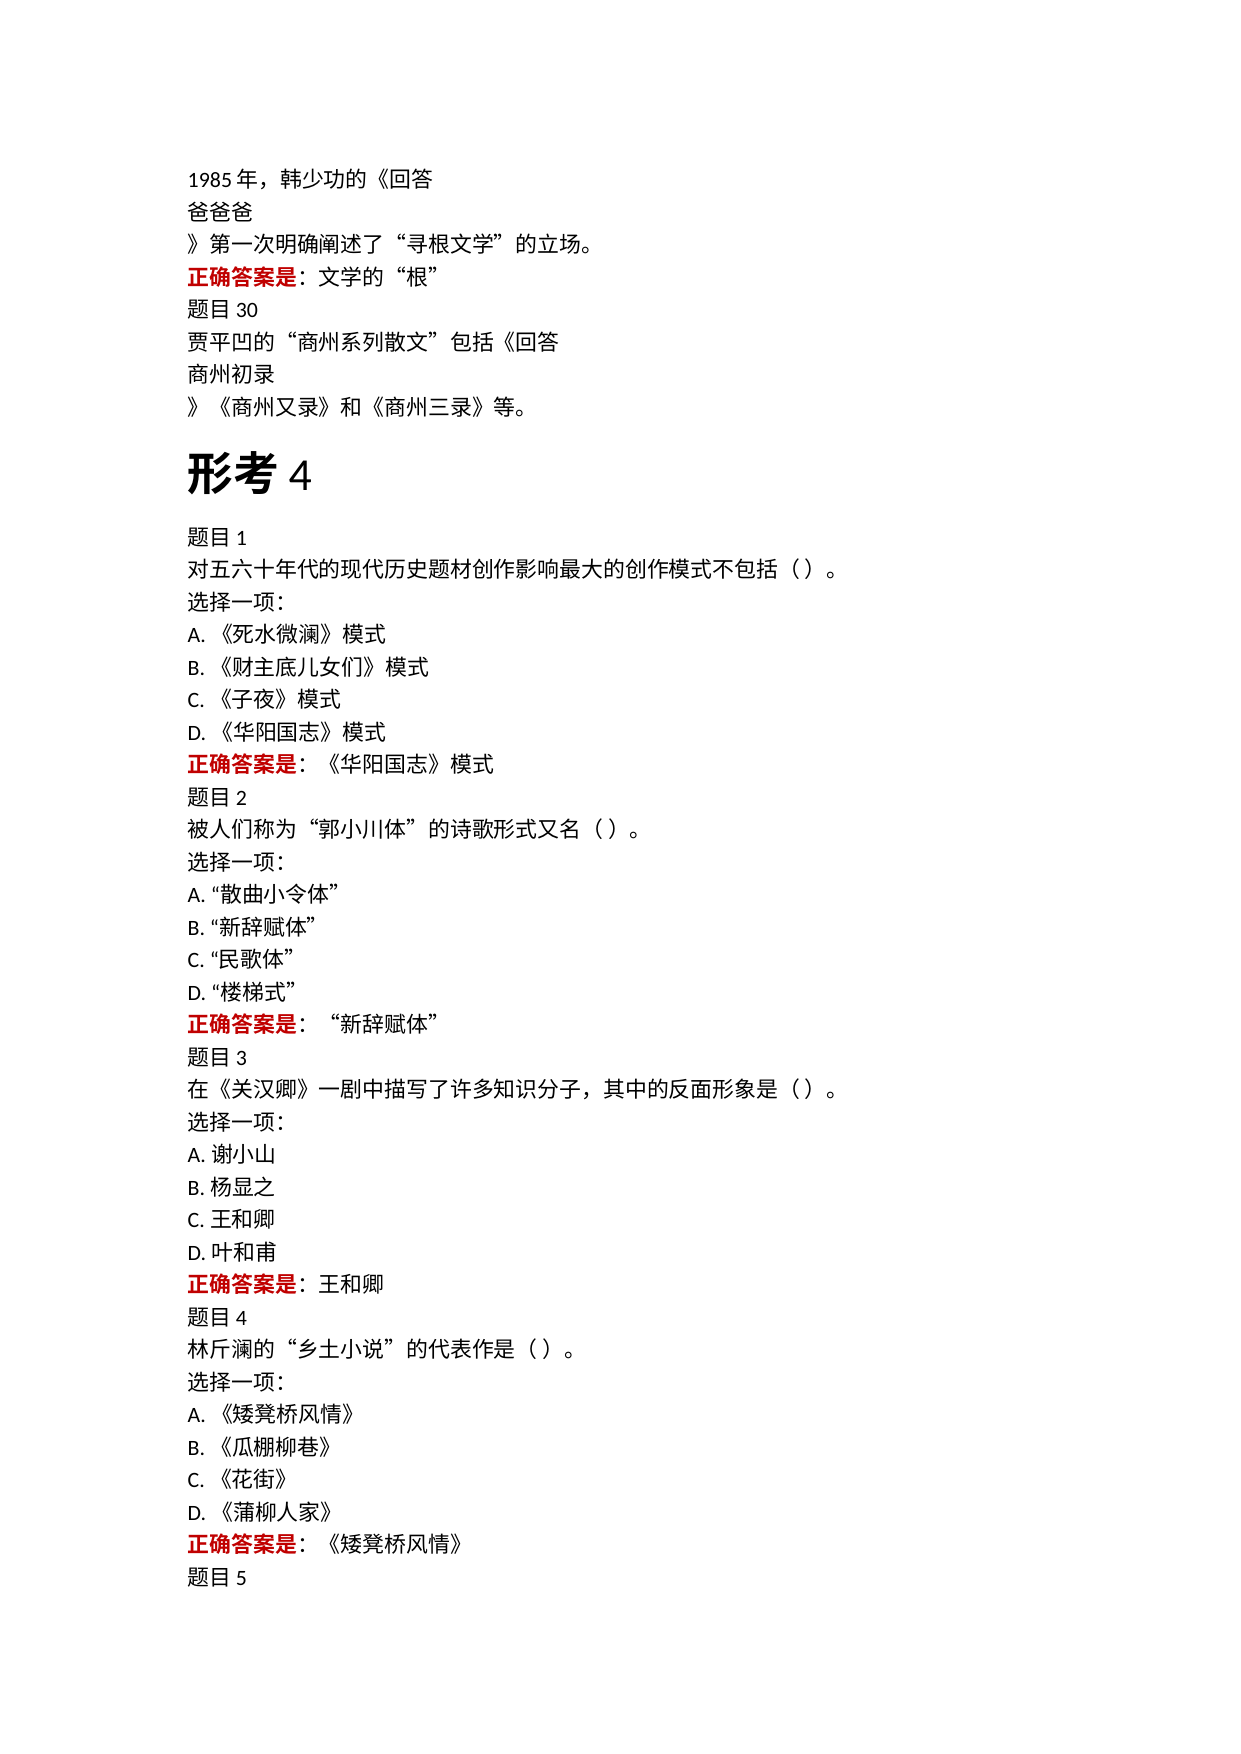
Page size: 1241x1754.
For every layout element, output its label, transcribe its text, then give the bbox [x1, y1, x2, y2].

text 题目3 [187, 1039, 1053, 1072]
text C. “民歌体” [187, 942, 1053, 974]
text 正确答案是：《华阳国志》模式 [187, 747, 1053, 779]
text A. 《死水微澜》模式 [187, 617, 1053, 649]
text B. 《财主底儿女们》模式 [187, 649, 1053, 682]
text C. 《花街》 [187, 1462, 1053, 1494]
text 正确答案是：“新辞赋体” [187, 1007, 1053, 1039]
text A. 《矮凳桥风情》 [187, 1397, 1053, 1429]
text A. “散曲小令体” [187, 877, 1053, 909]
text D. 《华阳国志》模式 [187, 714, 1053, 747]
text 题目2 [187, 779, 1053, 812]
text A. 谢小山 [187, 1137, 1053, 1169]
text B. 杨显之 [187, 1169, 1053, 1202]
text 贾平凹的“商州系列散文”包括《回答 [187, 324, 1053, 357]
text 题目5 [187, 1559, 1053, 1592]
text C. 《子夜》模式 [187, 682, 1053, 714]
text 对五六十年代的现代历史题材创作影响最大的创作模式不包括（ ）。 [187, 552, 1053, 584]
text 正确答案是：《矮凳桥风情》 [187, 1527, 1053, 1559]
text 被人们称为“郭小川体”的诗歌形式又名（ ）。 [187, 812, 1053, 844]
text 在《关汉卿》一剧中描写了许多知识分子，其中的反面形象是（ ）。 [187, 1072, 1053, 1104]
text 形考4 [187, 422, 1053, 519]
text D. 叶和甫 [187, 1234, 1053, 1267]
text 题目30 [187, 292, 1053, 324]
text 题目4 [187, 1299, 1053, 1332]
text 选择一项： [187, 584, 1053, 617]
text 1985年，韩少功的《回答 [187, 162, 1053, 194]
text 选择一项： [187, 844, 1053, 877]
text 选择一项： [187, 1364, 1053, 1397]
text 选择一项： [187, 1104, 1053, 1137]
text 题目1 [187, 519, 1053, 552]
text B. “新辞赋体” [187, 909, 1053, 942]
text C. 王和卿 [187, 1202, 1053, 1234]
text D. “楼梯式” [187, 974, 1053, 1007]
text 林斤澜的“乡土小说”的代表作是（ ）。 [187, 1332, 1053, 1364]
text 正确答案是：王和卿 [187, 1267, 1053, 1299]
text 商州初录 [187, 357, 1053, 389]
text B. 《瓜棚柳巷》 [187, 1429, 1053, 1462]
text 》《商州又录》和《商州三录》等。 [187, 389, 1053, 422]
text D. 《蒲柳人家》 [187, 1494, 1053, 1527]
text 》第一次明确阐述了“寻根文学”的立场。 [187, 227, 1053, 259]
text 爸爸爸 [187, 194, 1053, 227]
text 正确答案是：文学的“根” [187, 259, 1053, 292]
